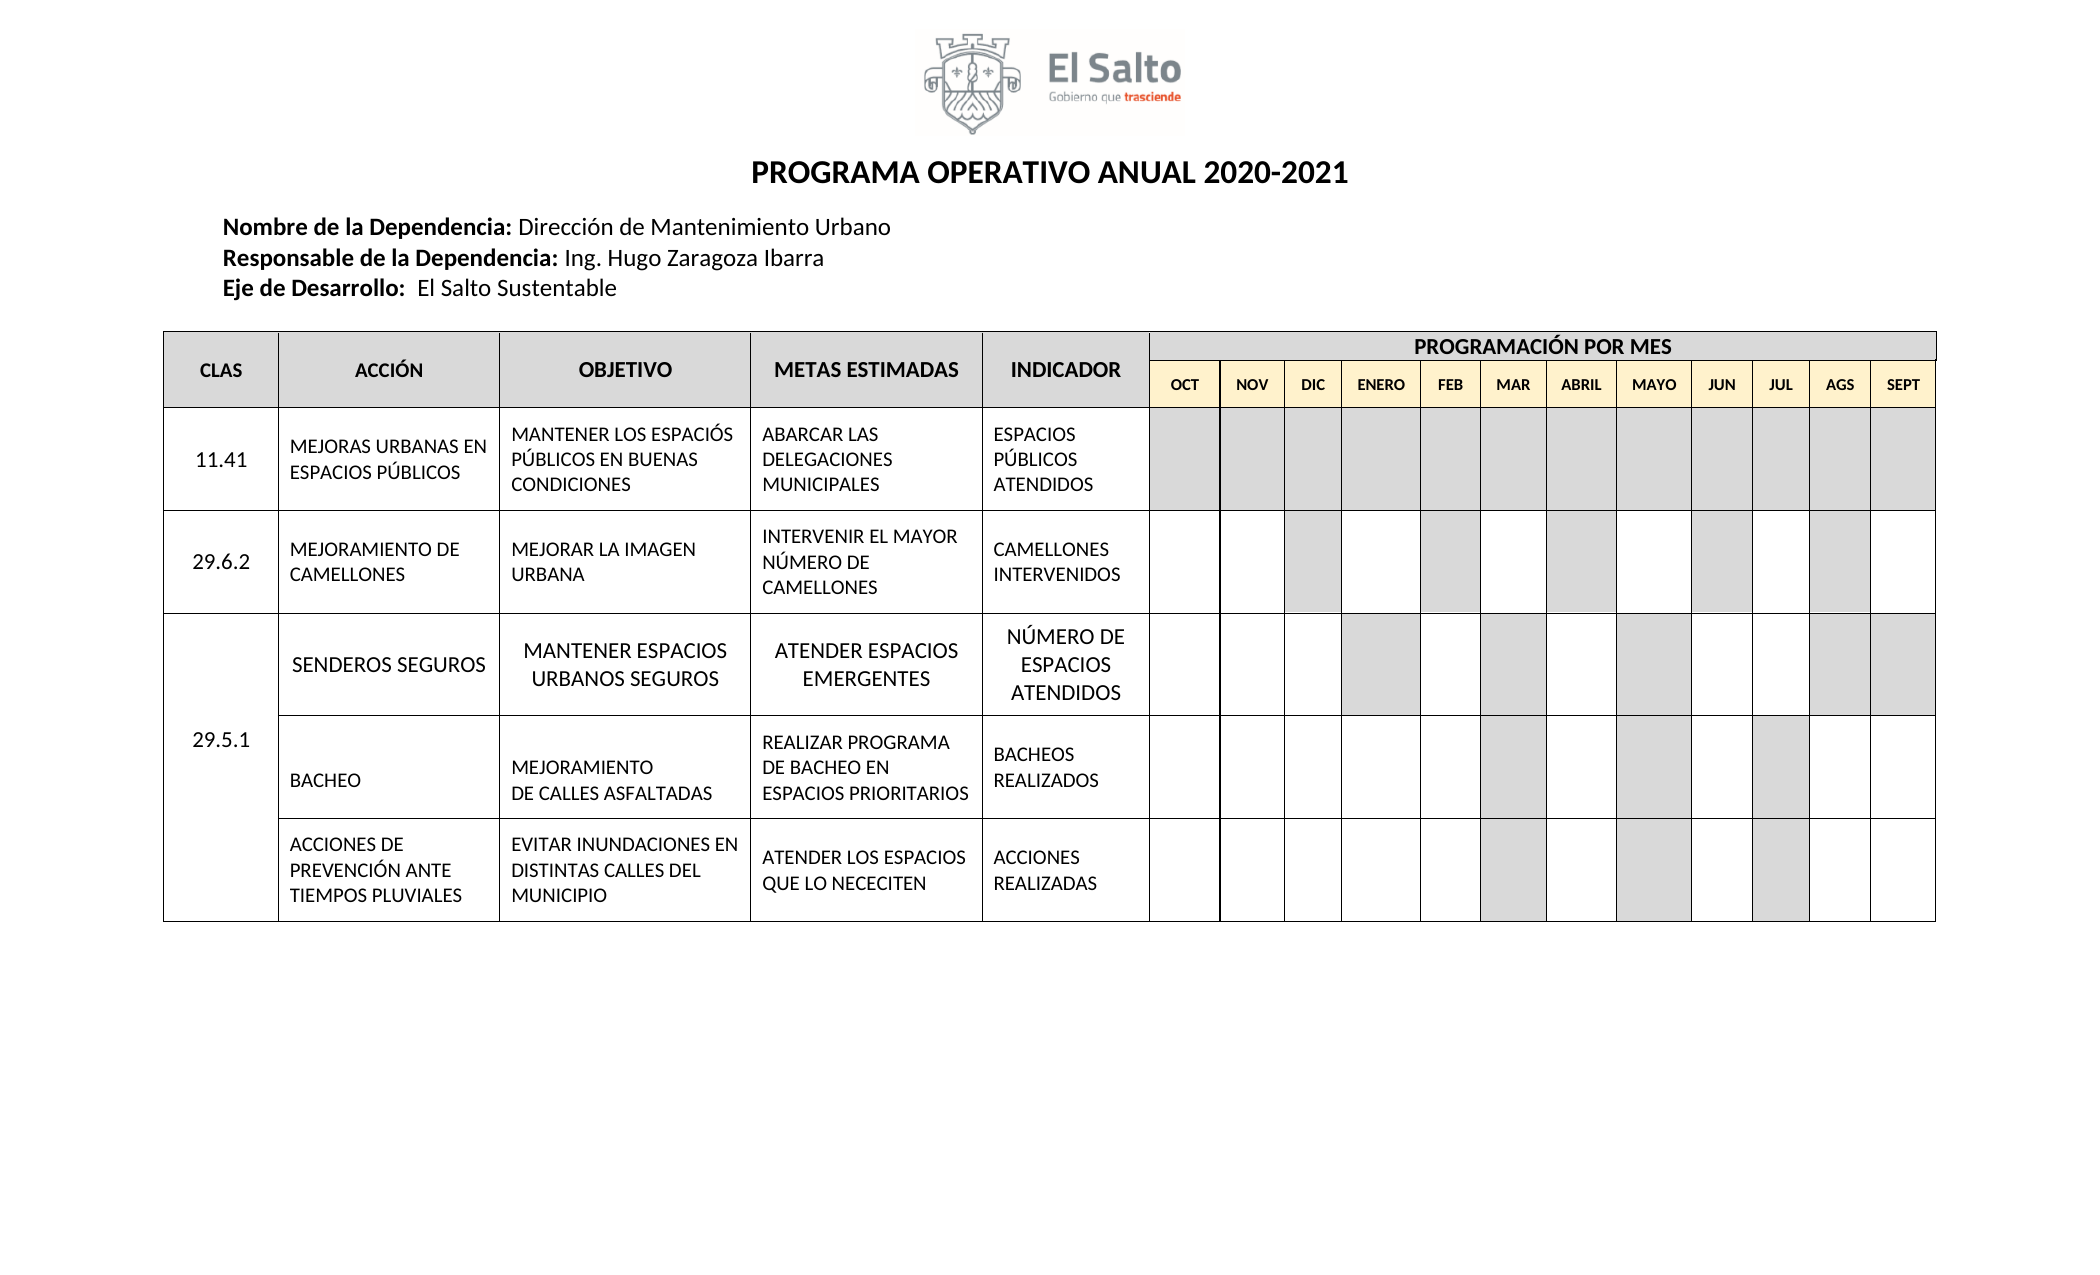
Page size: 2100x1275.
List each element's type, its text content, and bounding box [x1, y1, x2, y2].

table_cell [1547, 819, 1616, 921]
table_cell ATENDER LOS ESPACIOS QUE LO NECECITEN [751, 819, 982, 921]
table_cell [1617, 408, 1691, 510]
table_cell [1221, 408, 1284, 510]
text PROGRAMA OPERATIVO ANUAL 2020-2021 [75, 151, 2025, 192]
table_cell ABARCAR LAS DELEGACIONES MUNICIPALES [751, 408, 982, 510]
table_cell [1871, 408, 1935, 510]
table_cell MEJORAR LA IMAGEN URBANA [500, 511, 750, 612]
table_cell BACHEOS REALIZADOS [983, 716, 1149, 818]
table_cell JUL [1753, 361, 1809, 407]
table_cell [1342, 716, 1420, 818]
table_cell [1547, 614, 1616, 715]
table_cell DIC [1285, 361, 1341, 407]
table_cell [1871, 819, 1935, 921]
table_cell [1481, 716, 1546, 818]
table_cell [1692, 819, 1752, 921]
table_cell [1481, 511, 1546, 612]
table_cell [1342, 614, 1420, 715]
table_cell [1481, 408, 1546, 510]
table_cell ACCIONES DE PREVENCIÓN ANTE TIEMPOS PLUVIALES [279, 819, 499, 921]
table_cell MANTENER LOS ESPACIÓS PÚBLICOS EN BUENAS CONDICIONES [500, 408, 750, 510]
table_header OBJETIVO [500, 332, 750, 407]
table_cell EVITAR INUNDACIONES EN DISTINTAS CALLES DEL MUNICIPIO [500, 819, 750, 921]
text Eje de Desarrollo: El Salto Sustentable [223, 272, 2025, 303]
table_cell [1547, 511, 1616, 612]
text Nombre de la Dependencia: Dirección de Mantenimiento Urbano [223, 211, 2025, 242]
table_cell [1871, 716, 1935, 818]
table_cell [1481, 819, 1546, 921]
table_cell MANTENER ESPACIOS URBANOS SEGUROS [500, 614, 750, 715]
table_cell 29.5.1 [164, 614, 278, 921]
table_cell [1810, 614, 1870, 715]
table_cell [1617, 511, 1691, 612]
table_cell [1421, 819, 1480, 921]
table_cell [1150, 408, 1219, 510]
table_cell [1617, 716, 1691, 818]
table_cell MEJORAS URBANAS EN ESPACIOS PÚBLICOS [279, 408, 499, 510]
table_cell [1150, 511, 1219, 612]
table_cell [1547, 716, 1616, 818]
table_cell FEB [1421, 361, 1480, 407]
table_cell [1150, 819, 1219, 921]
table_cell [1871, 511, 1935, 612]
table_cell [1692, 716, 1752, 818]
table_cell [1810, 408, 1870, 510]
table_header INDICADOR [983, 332, 1149, 407]
table_cell [1692, 408, 1752, 510]
table_cell REALIZAR PROGRAMA DE BACHEO EN ESPACIOS PRIORITARIOS [751, 716, 982, 818]
table_cell [1421, 716, 1480, 818]
table_cell [1753, 716, 1809, 818]
table_cell [1753, 511, 1809, 612]
table_cell [1617, 614, 1691, 715]
table_cell MAR [1481, 361, 1546, 407]
table_header CLAS [164, 332, 278, 407]
table_cell BACHEO [279, 716, 499, 818]
table_cell CAMELLONES INTERVENIDOS [983, 511, 1149, 612]
table_cell OCT [1150, 361, 1219, 407]
table_cell [1221, 716, 1284, 818]
table_cell [1753, 614, 1809, 715]
table_cell [1221, 614, 1284, 715]
table_cell ACCIONES REALIZADAS [983, 819, 1149, 921]
table_cell [1285, 716, 1341, 818]
table_cell [1810, 511, 1870, 612]
table_cell [1285, 819, 1341, 921]
table_cell [1481, 614, 1546, 715]
table_cell [1692, 614, 1752, 715]
table_cell [1342, 819, 1420, 921]
text Responsable de la Dependencia: Ing. Hugo Zaragoza Ibarra [223, 242, 2025, 272]
table_cell MAYO [1617, 361, 1691, 407]
table_cell [1285, 511, 1341, 612]
table_cell NOV [1221, 361, 1284, 407]
picture [914, 29, 1186, 136]
table_cell MEJORAMIENTO DE CALLES ASFALTADAS [500, 716, 750, 818]
table_cell NÚMERO DE ESPACIOS ATENDIDOS [983, 614, 1149, 715]
table_header PROGRAMACIÓN POR MES [1150, 332, 1936, 360]
table_header METAS ESTIMADAS [751, 332, 982, 407]
table_cell [1692, 511, 1752, 612]
table_cell [1810, 819, 1870, 921]
table_cell [1753, 408, 1809, 510]
table_cell ESPACIOS PÚBLICOS ATENDIDOS [983, 408, 1149, 510]
table_cell [1421, 408, 1480, 510]
table_cell [1221, 819, 1284, 921]
table_cell ATENDER ESPACIOS EMERGENTES [751, 614, 982, 715]
table_cell [1871, 614, 1935, 715]
table_cell [1221, 511, 1284, 612]
table_cell [1150, 614, 1219, 715]
table_cell SENDEROS SEGUROS [279, 614, 499, 715]
table_cell [1547, 408, 1616, 510]
table_cell JUN [1692, 361, 1752, 407]
table_header ACCIÓN [279, 332, 499, 407]
table_cell ABRIL [1547, 361, 1616, 407]
table_cell SEPT [1871, 361, 1935, 407]
table_cell [1150, 716, 1219, 818]
table_cell [1810, 716, 1870, 818]
table_cell MEJORAMIENTO DE CAMELLONES [279, 511, 499, 612]
table_cell [1617, 819, 1691, 921]
table_cell [1753, 819, 1809, 921]
table_cell [1285, 408, 1341, 510]
table_cell [1342, 408, 1420, 510]
table_cell ENERO [1342, 361, 1420, 407]
table_cell AGS [1810, 361, 1870, 407]
table_cell [1421, 511, 1480, 612]
table_cell [1342, 511, 1420, 612]
table_cell INTERVENIR EL MAYOR NÚMERO DE CAMELLONES [751, 511, 982, 612]
table_cell 29.6.2 [164, 511, 278, 612]
table_cell [1285, 614, 1341, 715]
table_cell [1421, 614, 1480, 715]
table_cell 11.41 [164, 408, 278, 510]
